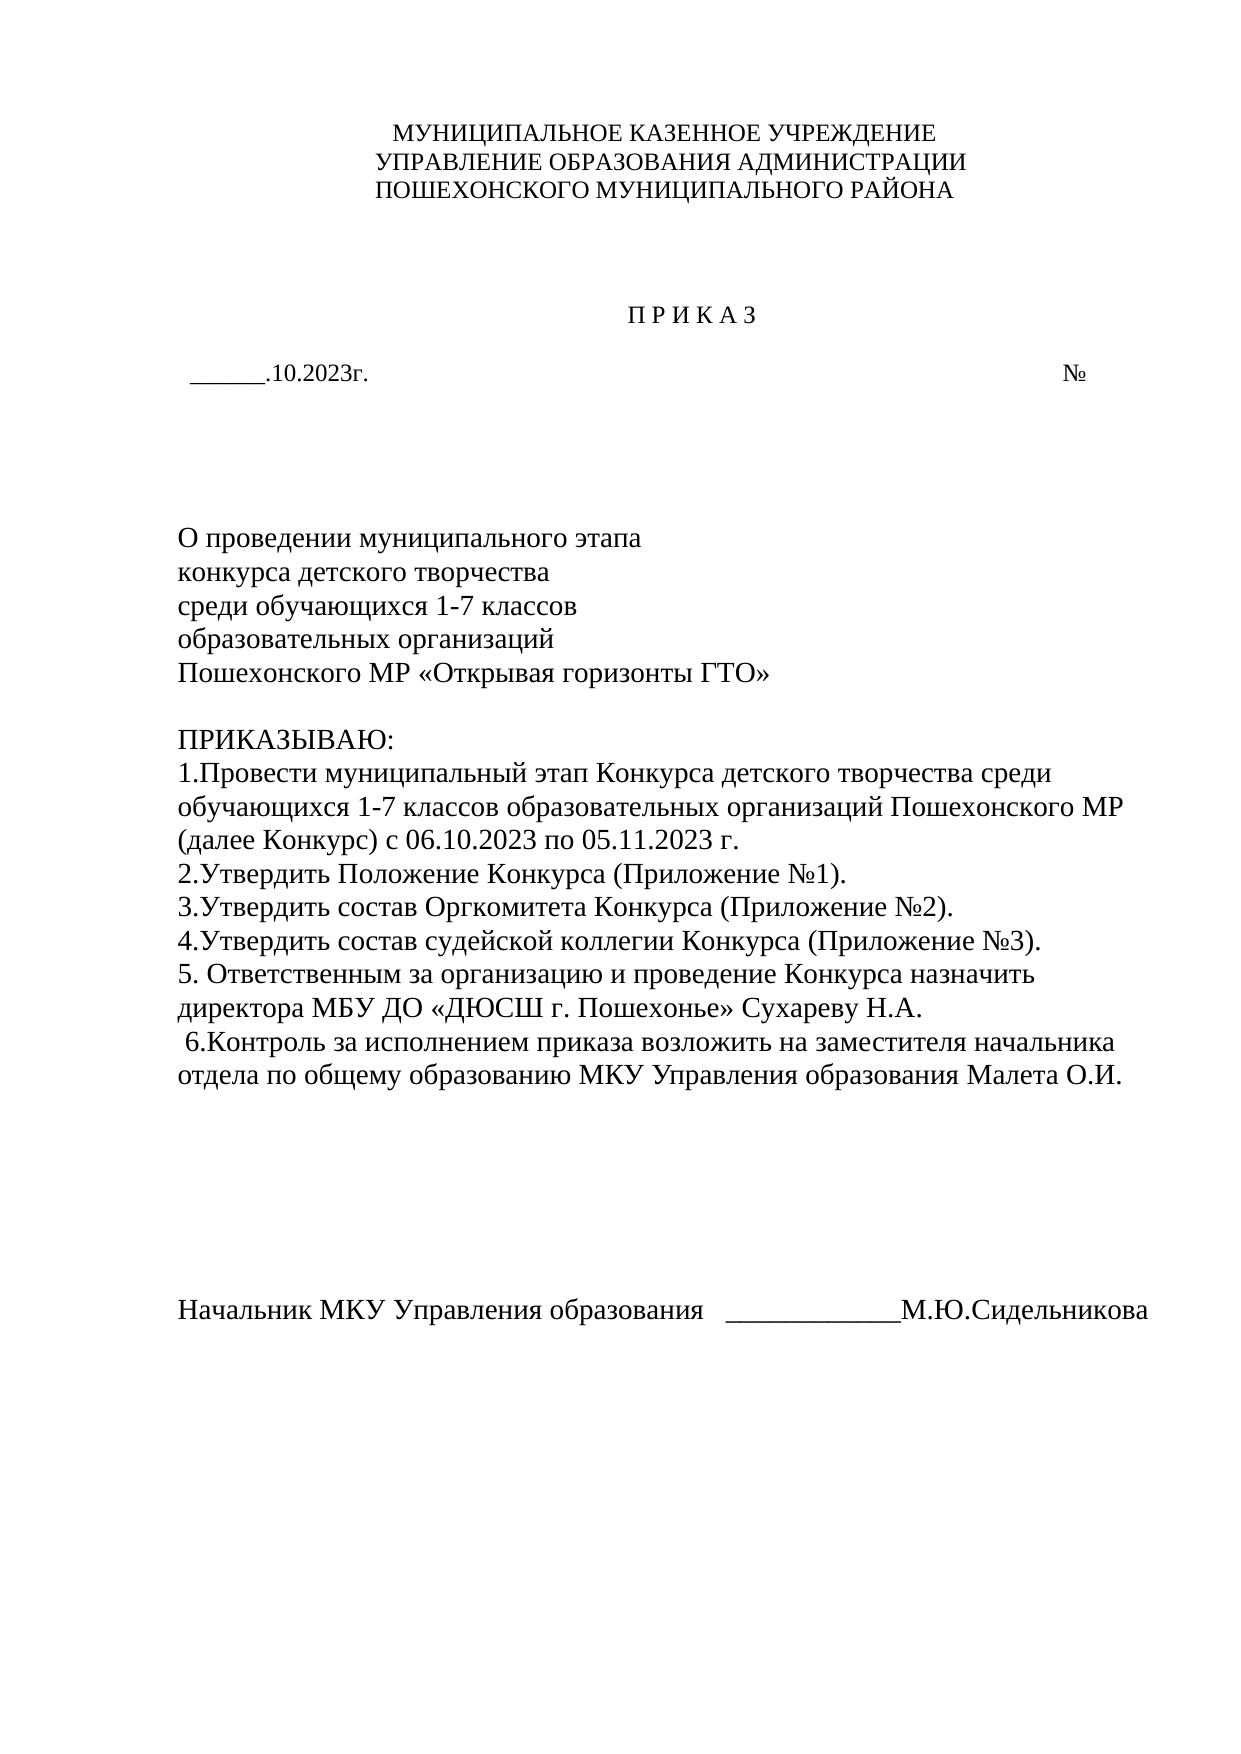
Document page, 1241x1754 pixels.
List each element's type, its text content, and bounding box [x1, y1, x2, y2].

text УПРАВЛЕНИЕ ОБРАЗОВАНИЯ АДМИНИСТРАЦИИ [177, 147, 1152, 176]
text П Р И К А З [477, 300, 1152, 329]
text О проведении муниципального этапа [177, 521, 1152, 554]
text ПРИКАЗЫВАЮ: [177, 722, 1152, 755]
text 2.Утвердить Положение Конкурса (Приложение №1). [177, 856, 1152, 889]
text ПОШЕХОНСКОГО МУНИЦИПАЛЬНОГО РАЙОНА [177, 176, 1152, 204]
text МУНИЦИПАЛЬНОЕ КАЗЕННОЕ УЧРЕЖДЕНИЕ [177, 118, 1152, 147]
text 3.Утвердить состав Оргкомитета Конкурса (Приложение №2). [177, 889, 1152, 923]
text 5. Ответственным за организацию и проведение Конкурса назначить директора МБУ ДО «ДЮСШ г. Пошехонье» Сухареву Н.А. [177, 957, 1152, 1024]
text 1.Провести муниципальный этап Конкурса детского творчества среди обучающихся 1-7 классов образовательных организаций Пошехонского МР (далее Конкурс) с 06.10.2023 по 05.11.2023 г. [177, 755, 1152, 856]
text Начальник МКУ Управления образования ____________М.Ю.Сидельникова [177, 1292, 1152, 1326]
text 4.Утвердить состав судейской коллегии Конкурса (Приложение №3). [177, 923, 1152, 957]
text среди обучающихся 1-7 классов [177, 588, 1152, 621]
text образовательных организаций [177, 621, 1152, 655]
text 6.Контроль за исполнением приказа возложить на заместителя начальника отдела по общему образованию МКУ Управления образования Малета О.И. [177, 1024, 1152, 1091]
text ______.10.2023г. № [177, 358, 1152, 386]
text Пошехонского МР «Открывая горизонты ГТО» [177, 655, 1152, 688]
text конкурса детского творчества [177, 554, 1152, 588]
